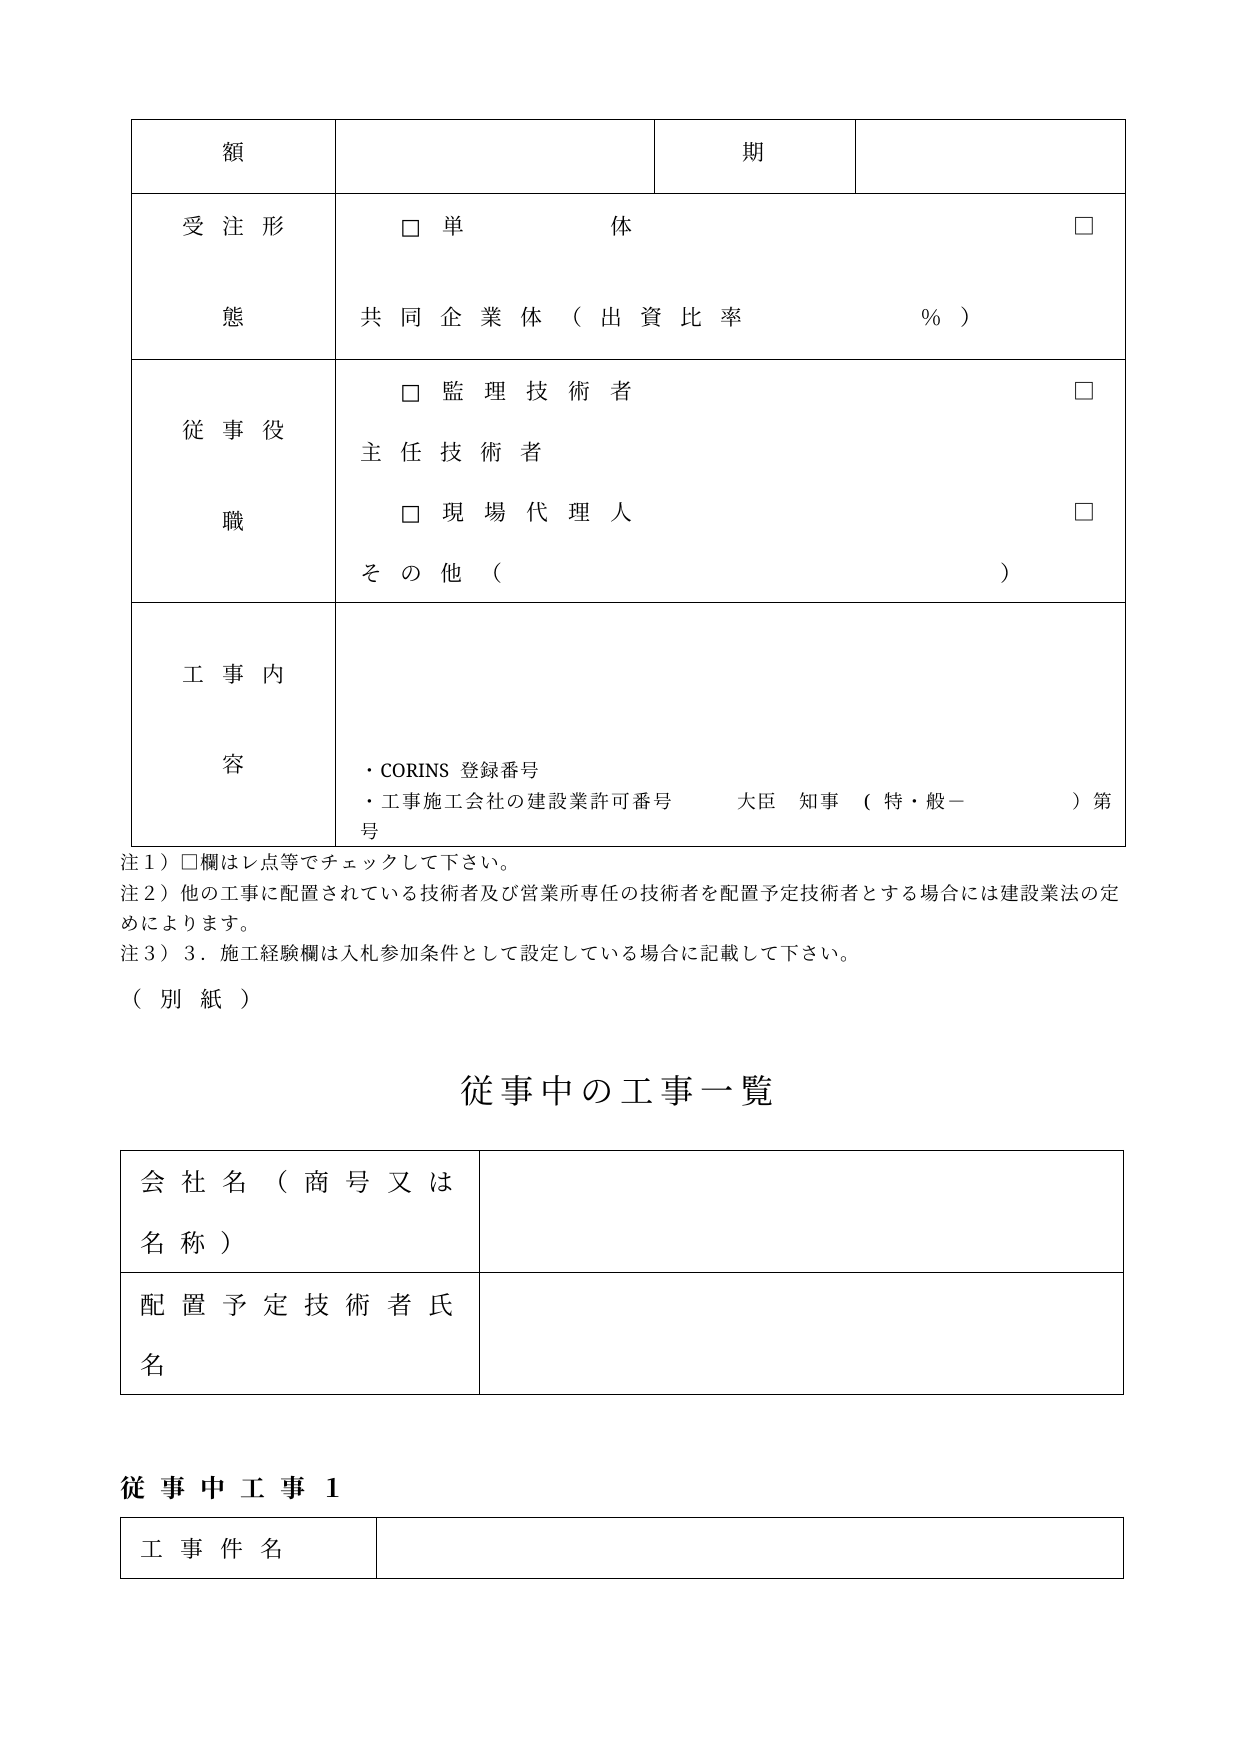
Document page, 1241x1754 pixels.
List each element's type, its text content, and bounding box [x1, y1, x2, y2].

text 注２）他の工事に配置されている技術者及び営業所専任の技術者を配置予定技術者とする場合には建設業法の定めによります。 [120, 877, 1120, 937]
text 従事中工事１ [120, 1456, 1120, 1517]
table_cell 従事役職 [132, 360, 335, 602]
table_cell 工事内容 [132, 603, 335, 846]
table_cell □監理技術者 □主任技術者 □現場代理人 □その他（ ） [336, 360, 1125, 602]
table_cell 契約金額 [132, 120, 335, 193]
table_cell 受注形態 [132, 194, 335, 358]
text 注１）□欄はレ点等でチェックして下さい。 [120, 847, 1120, 877]
table_cell 配置予定技術者氏名 [121, 1273, 479, 1394]
text （別紙） [120, 968, 1120, 1028]
table_cell ・CORINS登録番号 ・工事施工会社の建設業許可番号 大臣 知事 (特・般－ ）第 号 [336, 603, 1125, 846]
table_cell [480, 1273, 1123, 1394]
table_header [377, 1518, 1123, 1578]
table_cell [336, 120, 654, 193]
table_header [480, 1151, 1123, 1272]
table_cell □単 体 □共同企業体（出資比率 ％） [336, 194, 1125, 358]
table_header 工事件名 [121, 1518, 376, 1578]
text 従事中の工事一覧 [120, 1059, 1120, 1119]
text 注３）３．施工経験欄は入札参加条件として設定している場合に記載して下さい。 [120, 937, 1120, 968]
table_cell [856, 120, 1125, 193]
table_header 会社名（商号又は名称） [121, 1151, 479, 1272]
table_cell 工期 [655, 120, 855, 193]
